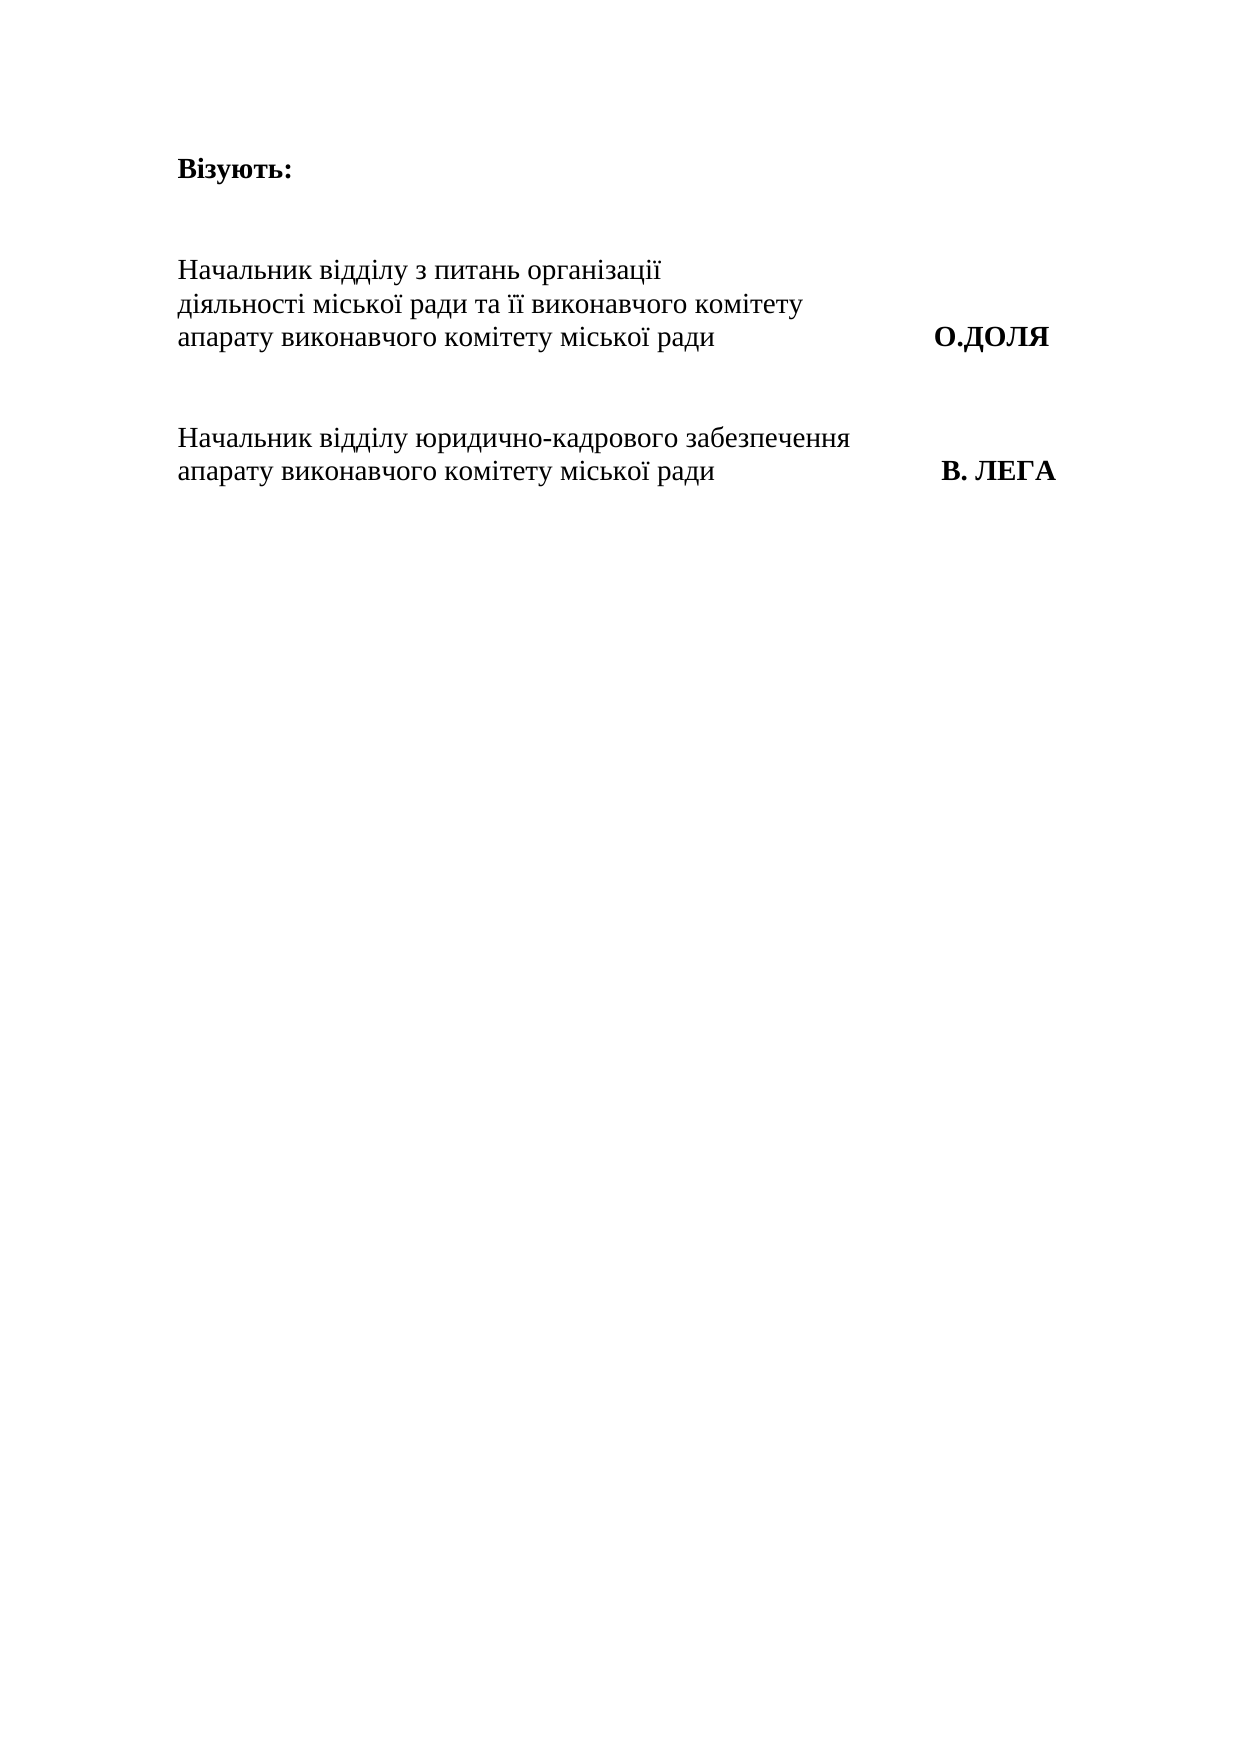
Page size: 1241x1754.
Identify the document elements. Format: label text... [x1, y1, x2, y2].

text діяльності міської ради та її виконавчого комітету [177, 286, 1152, 319]
text апарату виконавчого комітету міської ради О.ДОЛЯ [177, 319, 1152, 353]
text Начальник відділу юридично-кадрового забезпечення [177, 420, 1152, 453]
text апарату виконавчого комітету міської ради В. ЛЕГА [177, 453, 1152, 487]
text Начальник відділу з питань організації [177, 252, 1152, 286]
text Візують: [177, 152, 1152, 185]
